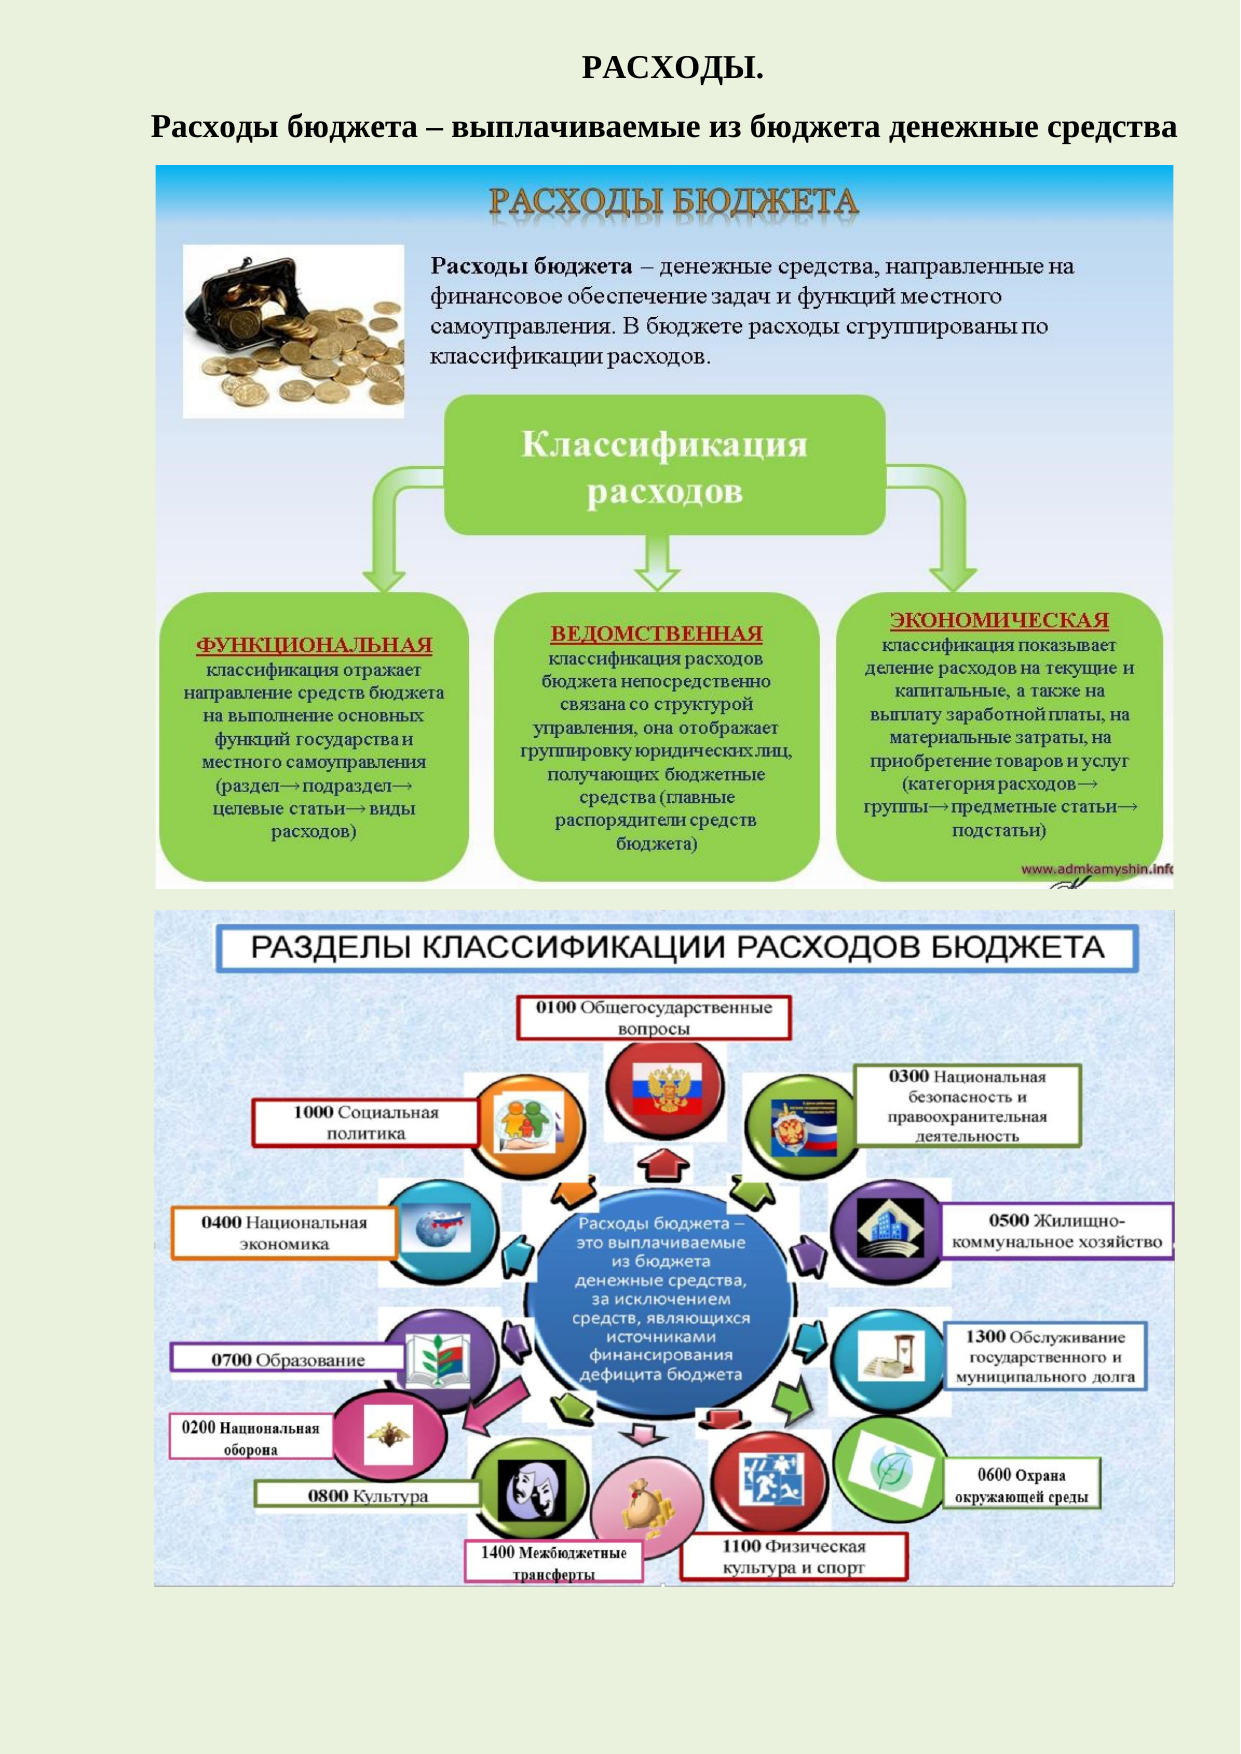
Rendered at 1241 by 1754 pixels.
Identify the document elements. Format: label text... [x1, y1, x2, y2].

picture [153, 910, 1175, 1587]
text Расходы бюджета – выплачиваемые из бюджета денежные средства [148, 106, 1181, 145]
text РАСХОДЫ. [148, 47, 1181, 86]
picture [155, 173, 1174, 889]
